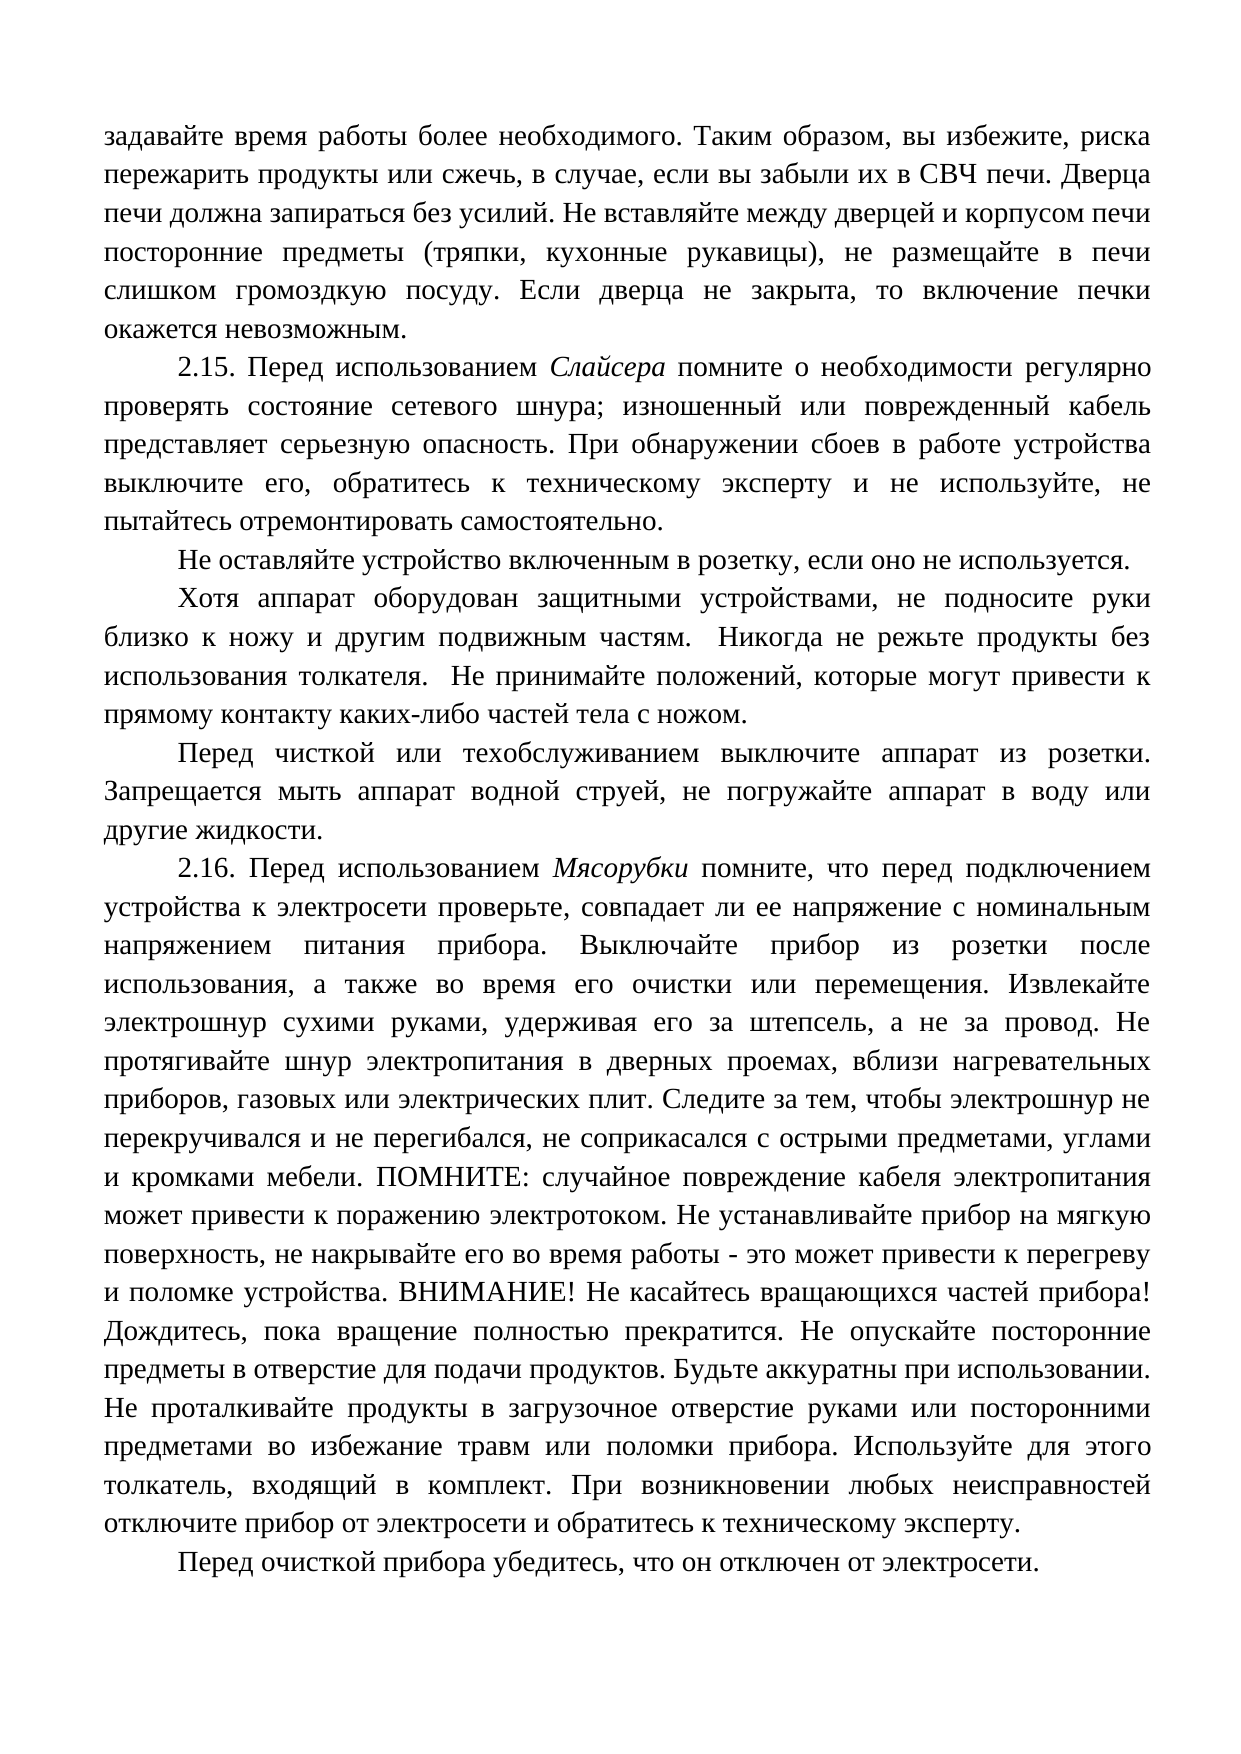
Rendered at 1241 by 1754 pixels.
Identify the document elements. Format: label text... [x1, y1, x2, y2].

text Перед очисткой прибора убедитесь, что он отключен от электросети. [103, 1544, 1152, 1578]
text 2.16. Перед использованием Мясорубки помните, что перед подключением устройства к электросети проверьте, совпадает ли ее напряжение с номинальным напряжением питания прибора. Выключайте прибор из розетки после использования, а также во время его очистки или перемещения. Извлекайте электрошнур сухими руками, удерживая его за штепсель, а не за провод. Не протягивайте шнур электропитания в дверных проемах, вблизи нагревательных приборов, газовых или электрических плит. Следите за тем, чтобы электрошнур не перекручивался и не перегибался, не соприкасался с острыми предметами, углами и кромками мебели. ПОМНИТЕ: случайное повреждение кабеля электропитания может привести к поражению электротоком. Не устанавливайте прибор на мягкую поверхность, не накрывайте его во время работы - это может привести к перегреву и поломке устройства. ВНИМАНИЕ! Не касайтесь вращающихся частей прибора! Дождитесь, пока вращение полностью прекратится. Не опускайте посторонние предметы в отверстие для подачи продуктов. Будьте аккуратны при использовании. Не проталкивайте продукты в загрузочное отверстие руками или посторонними предметами во избежание травм или поломки прибора. Используйте для этого толкатель, входящий в комплект. При возникновении любых неисправностей отключите прибор от электросети и обратитесь к техническому эксперту. [103, 850, 1152, 1539]
text Перед чисткой или техобслуживанием выключите аппарат из розетки. Запрещается мыть аппарат водной струей, не погружайте аппарат в воду или другие жидкости. [103, 735, 1152, 845]
text 2.15. Перед использованием Слайсера помните о необходимости регулярно проверять состояние сетевого шнура; изношенный или поврежденный кабель представляет серьезную опасность. При обнаружении сбоев в работе устройства выключите его, обратитесь к техническому эксперту и не используйте, не пытайтесь отремонтировать самостоятельно. [103, 349, 1152, 537]
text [103, 118, 1152, 344]
text Не оставляйте устройство включенным в розетку, если оно не используется. [103, 542, 1152, 576]
text Хотя аппарат оборудован защитными устройствами, не подносите руки близко к ножу и другим подвижным частям. Никогда не режьте продукты без использования толкателя. Не принимайте положений, которые могут привести к прямому контакту каких-либо частей тела с ножом. [103, 581, 1152, 730]
